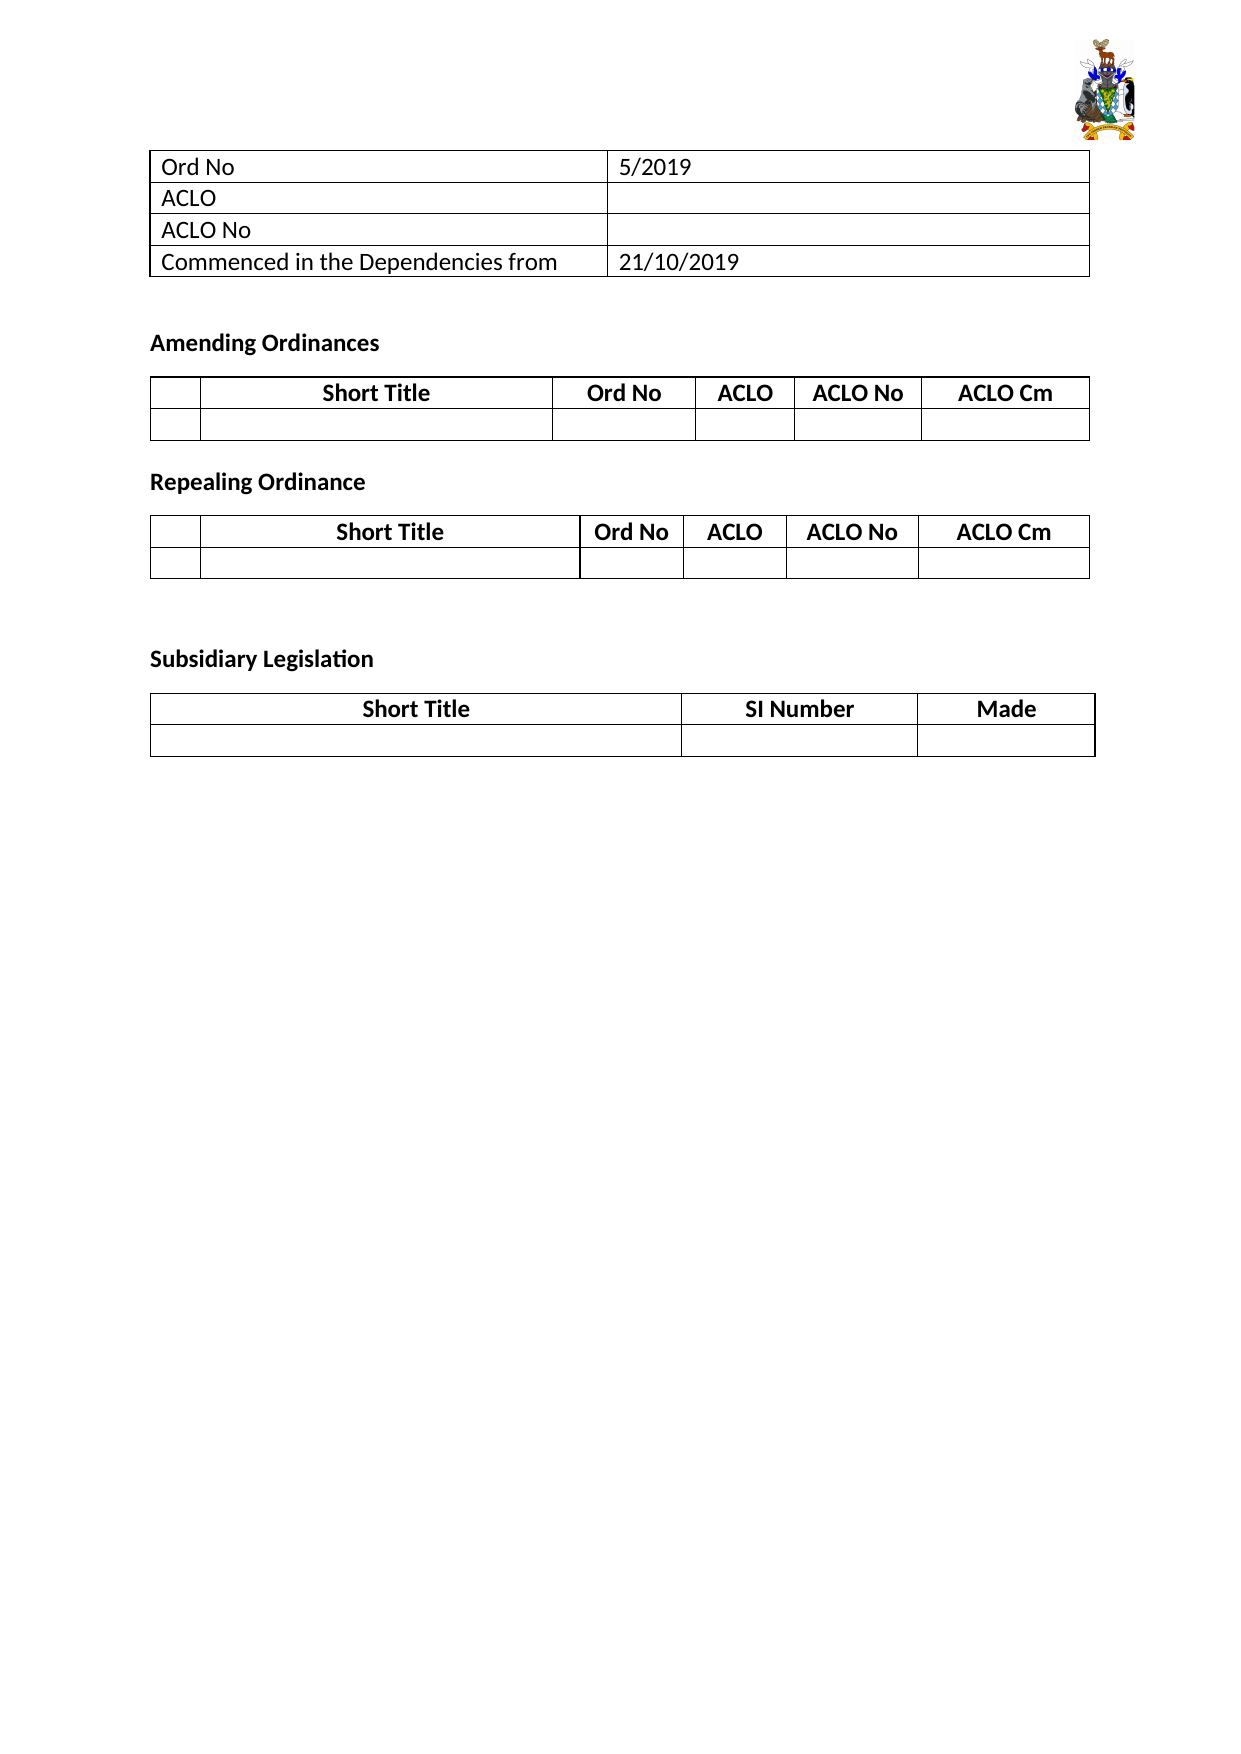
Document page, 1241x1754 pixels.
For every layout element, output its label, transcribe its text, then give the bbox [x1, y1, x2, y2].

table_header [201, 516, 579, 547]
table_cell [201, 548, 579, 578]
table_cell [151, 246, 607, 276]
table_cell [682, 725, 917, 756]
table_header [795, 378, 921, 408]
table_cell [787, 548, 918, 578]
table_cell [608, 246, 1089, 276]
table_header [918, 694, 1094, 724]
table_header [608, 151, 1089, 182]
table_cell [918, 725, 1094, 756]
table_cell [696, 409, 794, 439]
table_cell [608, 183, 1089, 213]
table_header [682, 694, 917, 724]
text Repealing Ordinance [150, 466, 1090, 496]
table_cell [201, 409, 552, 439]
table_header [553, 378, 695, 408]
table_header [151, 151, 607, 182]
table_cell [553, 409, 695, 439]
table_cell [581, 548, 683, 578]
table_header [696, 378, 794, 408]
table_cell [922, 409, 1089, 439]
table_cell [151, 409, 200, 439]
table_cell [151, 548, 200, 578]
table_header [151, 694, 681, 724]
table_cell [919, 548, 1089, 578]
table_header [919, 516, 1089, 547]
text Subsidiary Legislation [150, 643, 1090, 673]
text Amending Ordinances [150, 327, 1090, 357]
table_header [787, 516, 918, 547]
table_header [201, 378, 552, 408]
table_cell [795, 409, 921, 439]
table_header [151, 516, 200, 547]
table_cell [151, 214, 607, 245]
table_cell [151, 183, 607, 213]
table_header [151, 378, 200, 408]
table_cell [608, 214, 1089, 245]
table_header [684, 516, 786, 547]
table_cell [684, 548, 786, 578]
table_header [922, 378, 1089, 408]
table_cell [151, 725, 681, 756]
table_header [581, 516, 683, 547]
